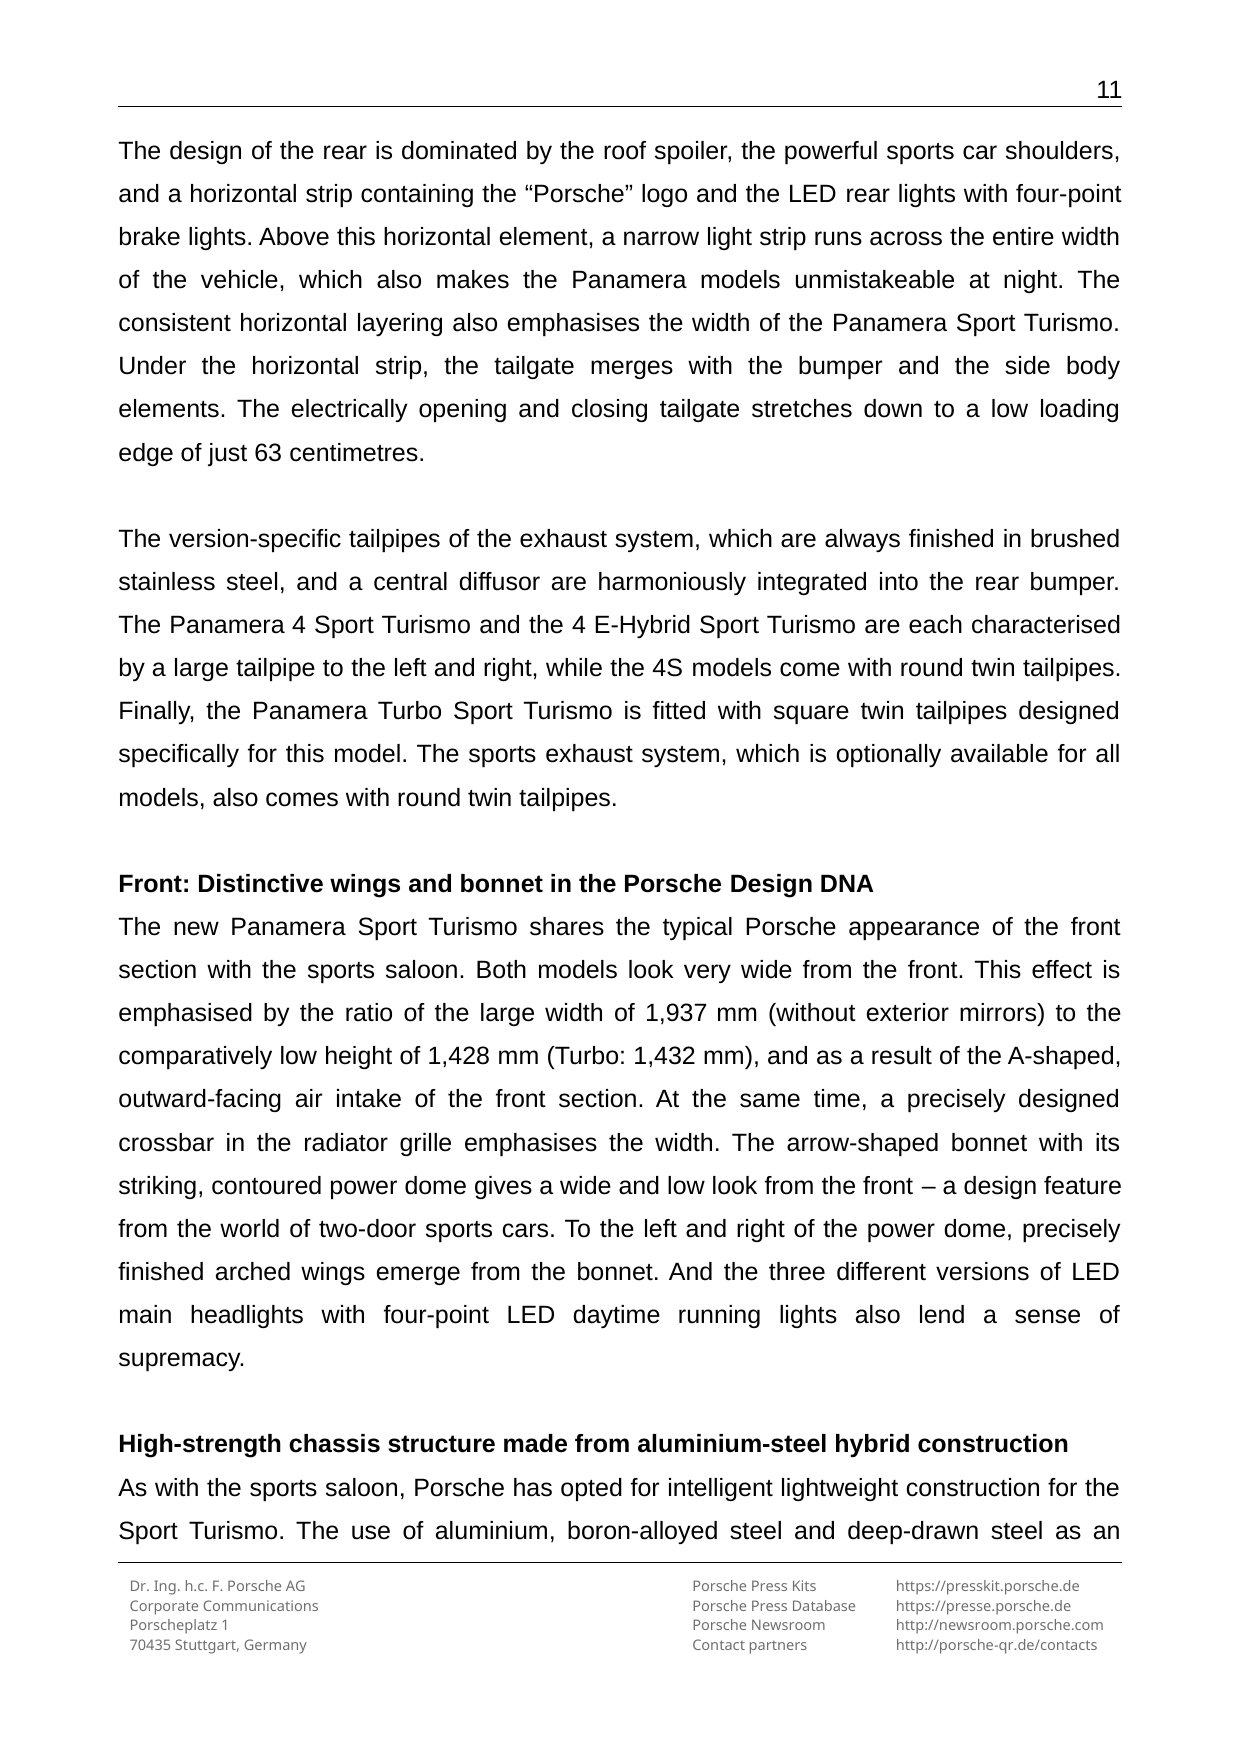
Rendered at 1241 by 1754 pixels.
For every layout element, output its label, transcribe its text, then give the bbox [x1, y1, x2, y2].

text Front: Distinctive wings and bonnet in the Porsche Design DNA [118, 869, 1122, 897]
text The version-specific tailpipes of the exhaust system, which are always finished in brushed stainless steel, and a central diffusor are harmoniously integrated into the rear bumper. The Panamera 4 Sport Turismo and the 4 E-Hybrid Sport Turismo are each characterised by a large tailpipe to the left and right, while the 4S models come with round twin tailpipes. Finally, the Panamera Turbo Sport Turismo is fitted with square twin tailpipes designed specifically for this model. The sports exhaust system, which is optionally available for all models, also comes with round twin tailpipes. [118, 524, 1122, 811]
text The design of the rear is dominated by the roof spoiler, the powerful sports car shoulders, and a horizontal strip containing the “Porsche” logo and the LED rear lights with four-point brake lights. Above this horizontal element, a narrow light strip runs across the entire width of the vehicle, which also makes the Panamera models unmistakeable at night. The consistent horizontal layering also emphasises the width of the Panamera Sport Turismo. Under the horizontal strip, the tailgate merges with the bumper and the side body elements. The electrically opening and closing tailgate stretches down to a low loading edge of just 63 centimetres. [118, 136, 1122, 466]
text High-strength chassis structure made from aluminium-steel hybrid construction [118, 1429, 1122, 1458]
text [118, 1472, 1122, 1544]
text The new Panamera Sport Turismo shares the typical Porsche appearance of the front section with the sports saloon. Both models look very wide from the front. This effect is emphasised by the ratio of the large width of 1,937 mm (without exterior mirrors) to the comparatively low height of 1,428 mm (Turbo: 1,432 mm), and as a result of the A-shaped, outward-facing air intake of the front section. At the same time, a precisely designed crossbar in the radiator grille emphasises the width. The arrow-shaped bonnet with its striking, contoured power dome gives a wide and low look from the front – a design feature from the world of two-door sports cars. To the left and right of the power dome, precisely finished arched wings emerge from the bonnet. And the three different versions of LED main headlights with four-point LED daytime running lights also lend a sense of supremacy. [118, 912, 1122, 1372]
